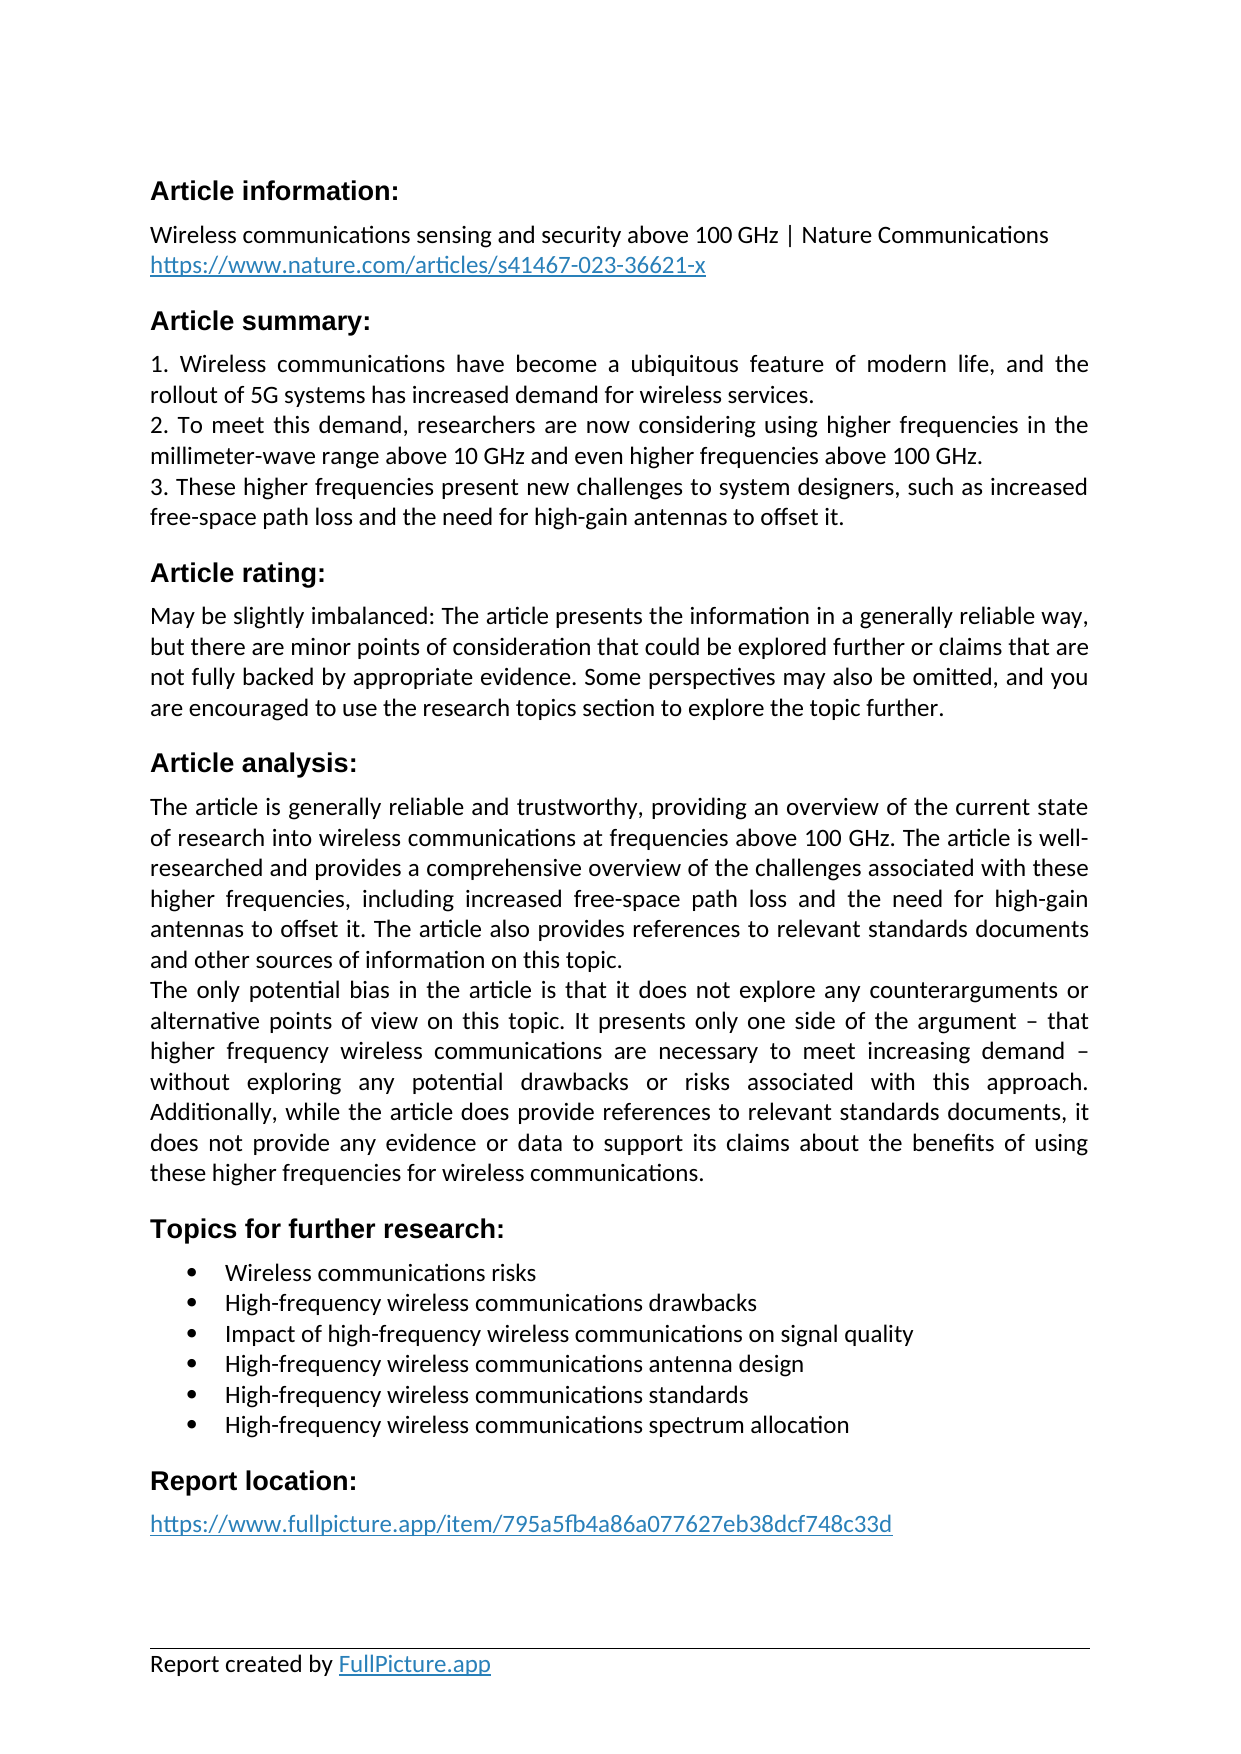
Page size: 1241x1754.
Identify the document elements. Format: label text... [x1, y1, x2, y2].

subtitle Article summary: [150, 305, 1090, 336]
list Wireless communications risks [187, 1257, 1090, 1287]
subtitle Article rating: [150, 557, 1090, 588]
text https://www.fullpicture.app/item/795a5fb4a86a077627eb38dcf748c33d [150, 1509, 1090, 1539]
text 1. Wireless communications have become a ubiquitous feature of modern life, and the rollout of 5G systems has increased demand for wireless services. [150, 348, 1090, 409]
list Impact of high-frequency wireless communications on signal quality [187, 1318, 1090, 1348]
text The only potential bias in the article is that it does not explore any counterarguments or alternative points of view on this topic. It presents only one side of the argument – that higher frequency wireless communications are necessary to meet increasing demand – without exploring any potential drawbacks or risks associated with this approach. Additionally, while the article does provide references to relevant standards documents, it does not provide any evidence or data to support its claims about the benefits of using these higher frequencies for wireless communications. [150, 974, 1090, 1188]
text May be slightly imbalanced: The article presents the information in a generally reliable way, but there are minor points of consideration that could be explored further or claims that are not fully backed by appropriate evidence. Some perspectives may also be omitted, and you are encouraged to use the research topics section to explore the topic further. [150, 600, 1090, 722]
text The article is generally reliable and trustworthy, providing an overview of the current state of research into wireless communications at frequencies above 100 GHz. The article is well-researched and provides a comprehensive overview of the challenges associated with these higher frequencies, including increased free-space path loss and the need for high-gain antennas to offset it. The article also provides references to relevant standards documents and other sources of information on this topic. [150, 791, 1090, 974]
text Wireless communications sensing and security above 100 GHz | Nature Communicationshttps://www.nature.com/articles/s41467-023-36621-x [150, 219, 1090, 280]
text 2. To meet this demand, researchers are now considering using higher frequencies in the millimeter-wave range above 10 GHz and even higher frequencies above 100 GHz. [150, 409, 1090, 471]
text 3. These higher frequencies present new challenges to system designers, such as increased free-space path loss and the need for high-gain antennas to offset it. [150, 471, 1090, 532]
list High-frequency wireless communications drawbacks [187, 1287, 1090, 1318]
subtitle Article analysis: [150, 747, 1090, 779]
subtitle Report location: [150, 1465, 1090, 1496]
list High-frequency wireless communications antenna design [187, 1348, 1090, 1379]
list High-frequency wireless communications spectrum allocation [187, 1409, 1090, 1440]
list High-frequency wireless communications standards [187, 1379, 1090, 1409]
subtitle Topics for further research: [150, 1213, 1090, 1244]
subtitle Article information: [150, 175, 1090, 206]
